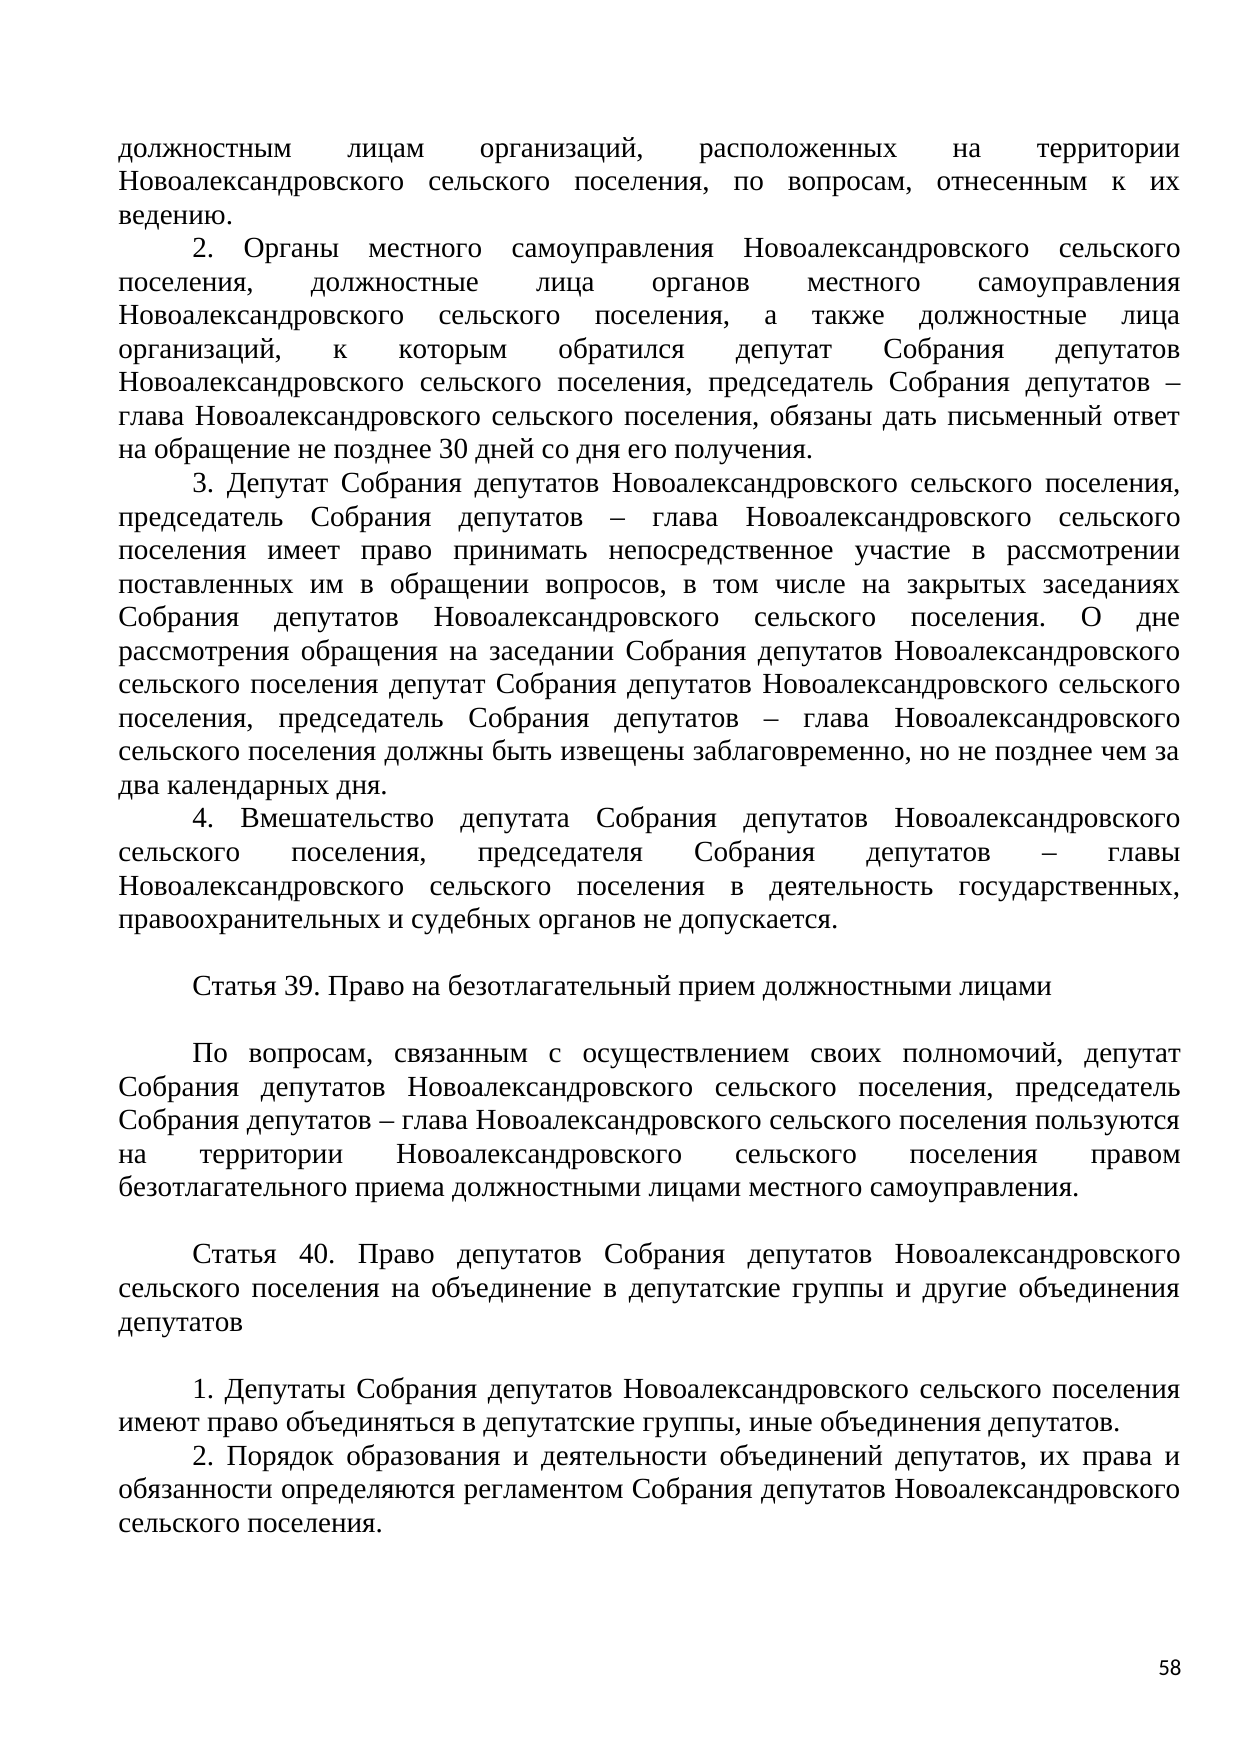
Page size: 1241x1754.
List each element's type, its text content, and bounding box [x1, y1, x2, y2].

text Статья 40. Право депутатов Собрания депутатов Новоалександровского сельского поселения на объединение в депутатские группы и другие объединения депутатов [118, 1237, 1181, 1337]
text 4. Вмешательство депутата Собрания депутатов Новоалександровского сельского поселения, председателя Собрания депутатов – главы Новоалександровского сельского поселения в деятельность государственных, правоохранительных и судебных органов не допускается. [118, 801, 1181, 935]
text 2. Органы местного самоуправления Новоалександровского сельского поселения, должностные лица органов местного самоуправления Новоалександровского сельского поселения, а также должностные лица организаций, к которым обратился депутат Собрания депутатов Новоалександровского сельского поселения, председатель Собрания депутатов – глава Новоалександровского сельского поселения, обязаны дать письменный ответ на обращение не позднее 30 дней со дня его получения. [118, 230, 1181, 465]
text 3. Депутат Собрания депутатов Новоалександровского сельского поселения, председатель Собрания депутатов – глава Новоалександровского сельского поселения имеет право принимать непосредственное участие в рассмотрении поставленных им в обращении вопросов, в том числе на закрытых заседаниях Собрания депутатов Новоалександровского сельского поселения. О дне рассмотрения обращения на заседании Собрания депутатов Новоалександровского сельского поселения депутат Собрания депутатов Новоалександровского сельского поселения, председатель Собрания депутатов – глава Новоалександровского сельского поселения должны быть извещены заблаговременно, но не позднее чем за два календарных дня. [118, 465, 1181, 801]
text Статья 39. Право на безотлагательный прием должностными лицами [118, 968, 1181, 1002]
text По вопросам, связанным с осуществлением своих полномочий, депутат Собрания депутатов Новоалександровского сельского поселения, председатель Собрания депутатов – глава Новоалександровского сельского поселения пользуются на территории Новоалександровского сельского поселения правом безотлагательного приема должностными лицами местного самоуправления. [118, 1035, 1181, 1203]
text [118, 130, 1181, 230]
text 2. Порядок образования и деятельности объединений депутатов, их права и обязанности определяются регламентом Собрания депутатов Новоалександровского сельского поселения. [118, 1438, 1181, 1538]
text 1. Депутаты Собрания депутатов Новоалександровского сельского поселения имеют право объединяться в депутатские группы, иные объединения депутатов. [118, 1371, 1181, 1438]
